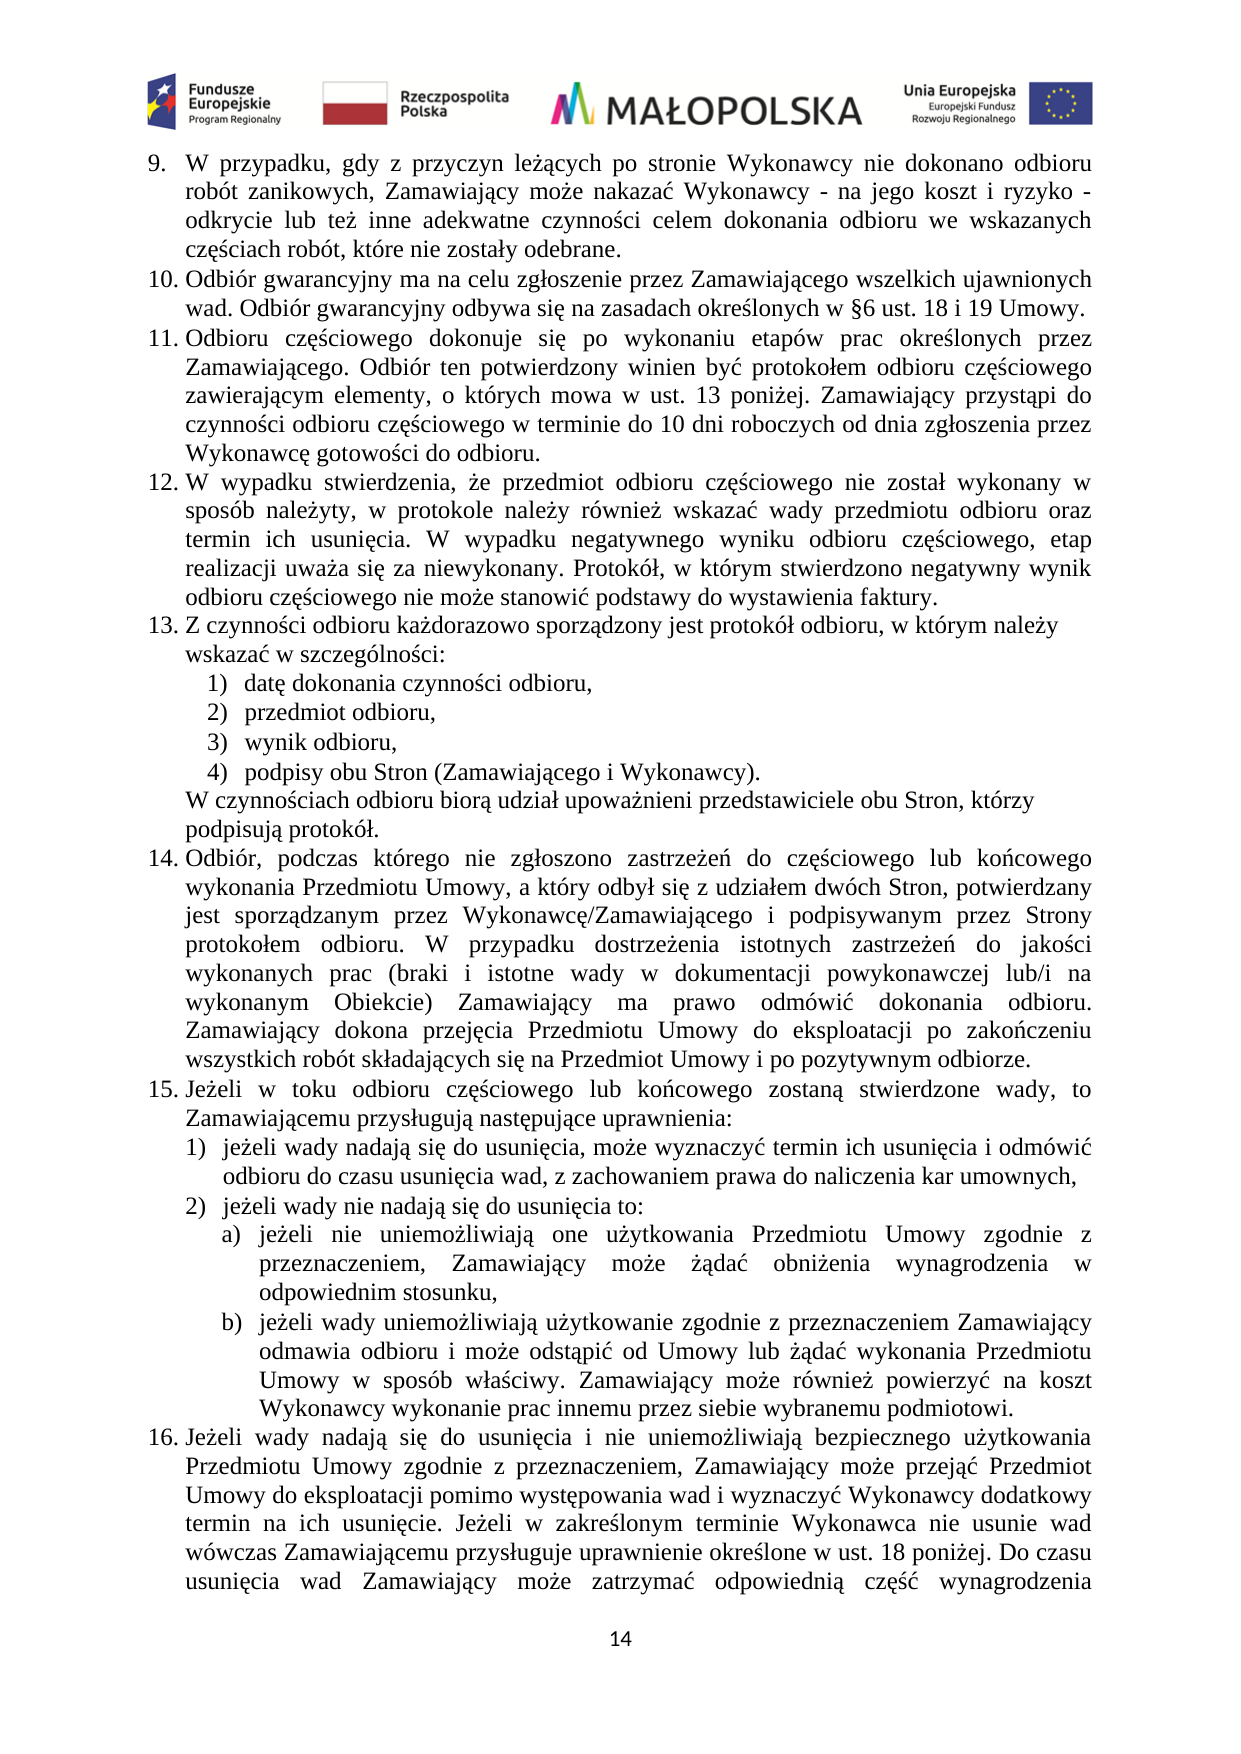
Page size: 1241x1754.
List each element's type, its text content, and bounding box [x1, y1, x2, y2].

list jeżeli wady uniemożliwiają użytkowanie zgodnie z przeznaczeniem Zamawiający odmawia odbioru i może odstąpić od Umowy lub żądać wykonania Przedmiotu Umowy w sposób właściwy. Zamawiający może również powierzyć na koszt Wykonawcy wykonanie prac innemu przez siebie wybranemu podmiotowi. [221, 1307, 1093, 1422]
picture [147, 73, 1093, 130]
list jeżeli wady nadają się do usunięcia, może wyznaczyć termin ich usunięcia i odmówić odbioru do czasu usunięcia wad, z zachowaniem prawa do naliczenia kar umownych, [185, 1132, 1093, 1189]
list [148, 1422, 1093, 1595]
list Jeżeli w toku odbioru częściowego lub końcowego zostaną stwierdzone wady, to Zamawiającemu przysługują następujące uprawnienia: [148, 1074, 1093, 1132]
list Odbiór, podczas którego nie zgłoszono zastrzeżeń do częściowego lub końcowego wykonania Przedmiotu Umowy, a który odbył się z udziałem dwóch Stron, potwierdzany jest sporządzanym przez Wykonawcę/Zamawiającego i podpisywanym przez Strony protokołem odbioru. W przypadku dostrzeżenia istotnych zastrzeżeń do jakości wykonanych prac (braki i istotne wady w dokumentacji powykonawczej lub/i na wykonanym Obiekcie) Zamawiający ma prawo odmówić dokonania odbioru. Zamawiający dokona przejęcia Przedmiotu Umowy do eksploatacji po zakończeniu wszystkich robót składających się na Przedmiot Umowy i po pozytywnym odbiorze. [148, 843, 1093, 1073]
list Z czynności odbioru każdorazowo sporządzony jest protokół odbioru, w którym należy wskazać w szczególności: [148, 610, 1093, 668]
list Odbioru częściowego dokonuje się po wykonaniu etapów prac określonych przez Zamawiającego. Odbiór ten potwierdzony winien być protokołem odbioru częściowego zawierającym elementy, o których mowa w ust. 13 poniżej. Zamawiający przystąpi do czynności odbioru częściowego w terminie do 10 dni roboczych od dnia zgłoszenia przez Wykonawcę gotowości do odbioru. [148, 323, 1093, 467]
list W wypadku stwierdzenia, że przedmiot odbioru częściowego nie został wykonany w sposób należyty, w protokole należy również wskazać wady przedmiotu odbioru oraz termin ich usunięcia. W wypadku negatywnego wyniku odbioru częściowego, etap realizacji uważa się za niewykonany. Protokół, w którym stwierdzono negatywny wynik odbioru częściowego nie może stanowić podstawy do wystawienia faktury. [148, 467, 1093, 610]
text W czynnościach odbioru biorą udział upoważnieni przedstawiciele obu Stron, którzy podpisują protokół. [185, 786, 1093, 843]
list podpisy obu Stron (Zamawiającego i Wykonawcy). [207, 757, 1093, 786]
list Odbiór gwarancyjny ma na celu zgłoszenie przez Zamawiającego wszelkich ujawnionych wad. Odbiór gwarancyjny odbywa się na zasadach określonych w §6 ust. 18 i 19 Umowy. [148, 264, 1093, 321]
list jeżeli wady nie nadają się do usunięcia to: [185, 1191, 1093, 1219]
list wynik odbioru, [207, 727, 1093, 755]
list przedmiot odbioru, [207, 697, 1093, 725]
list datę dokonania czynności odbioru, [207, 668, 1093, 697]
list W przypadku, gdy z przyczyn leżących po stronie Wykonawcy nie dokonano odbioru robót zanikowych, Zamawiający może nakazać Wykonawcy - na jego koszt i ryzyko - odkrycie lub też inne adekwatne czynności celem dokonania odbioru we wskazanych częściach robót, które nie zostały odebrane. [148, 148, 1093, 263]
list jeżeli nie uniemożliwiają one użytkowania Przedmiotu Umowy zgodnie z przeznaczeniem, Zamawiający może żądać obniżenia wynagrodzenia w odpowiednim stosunku, [221, 1219, 1093, 1306]
